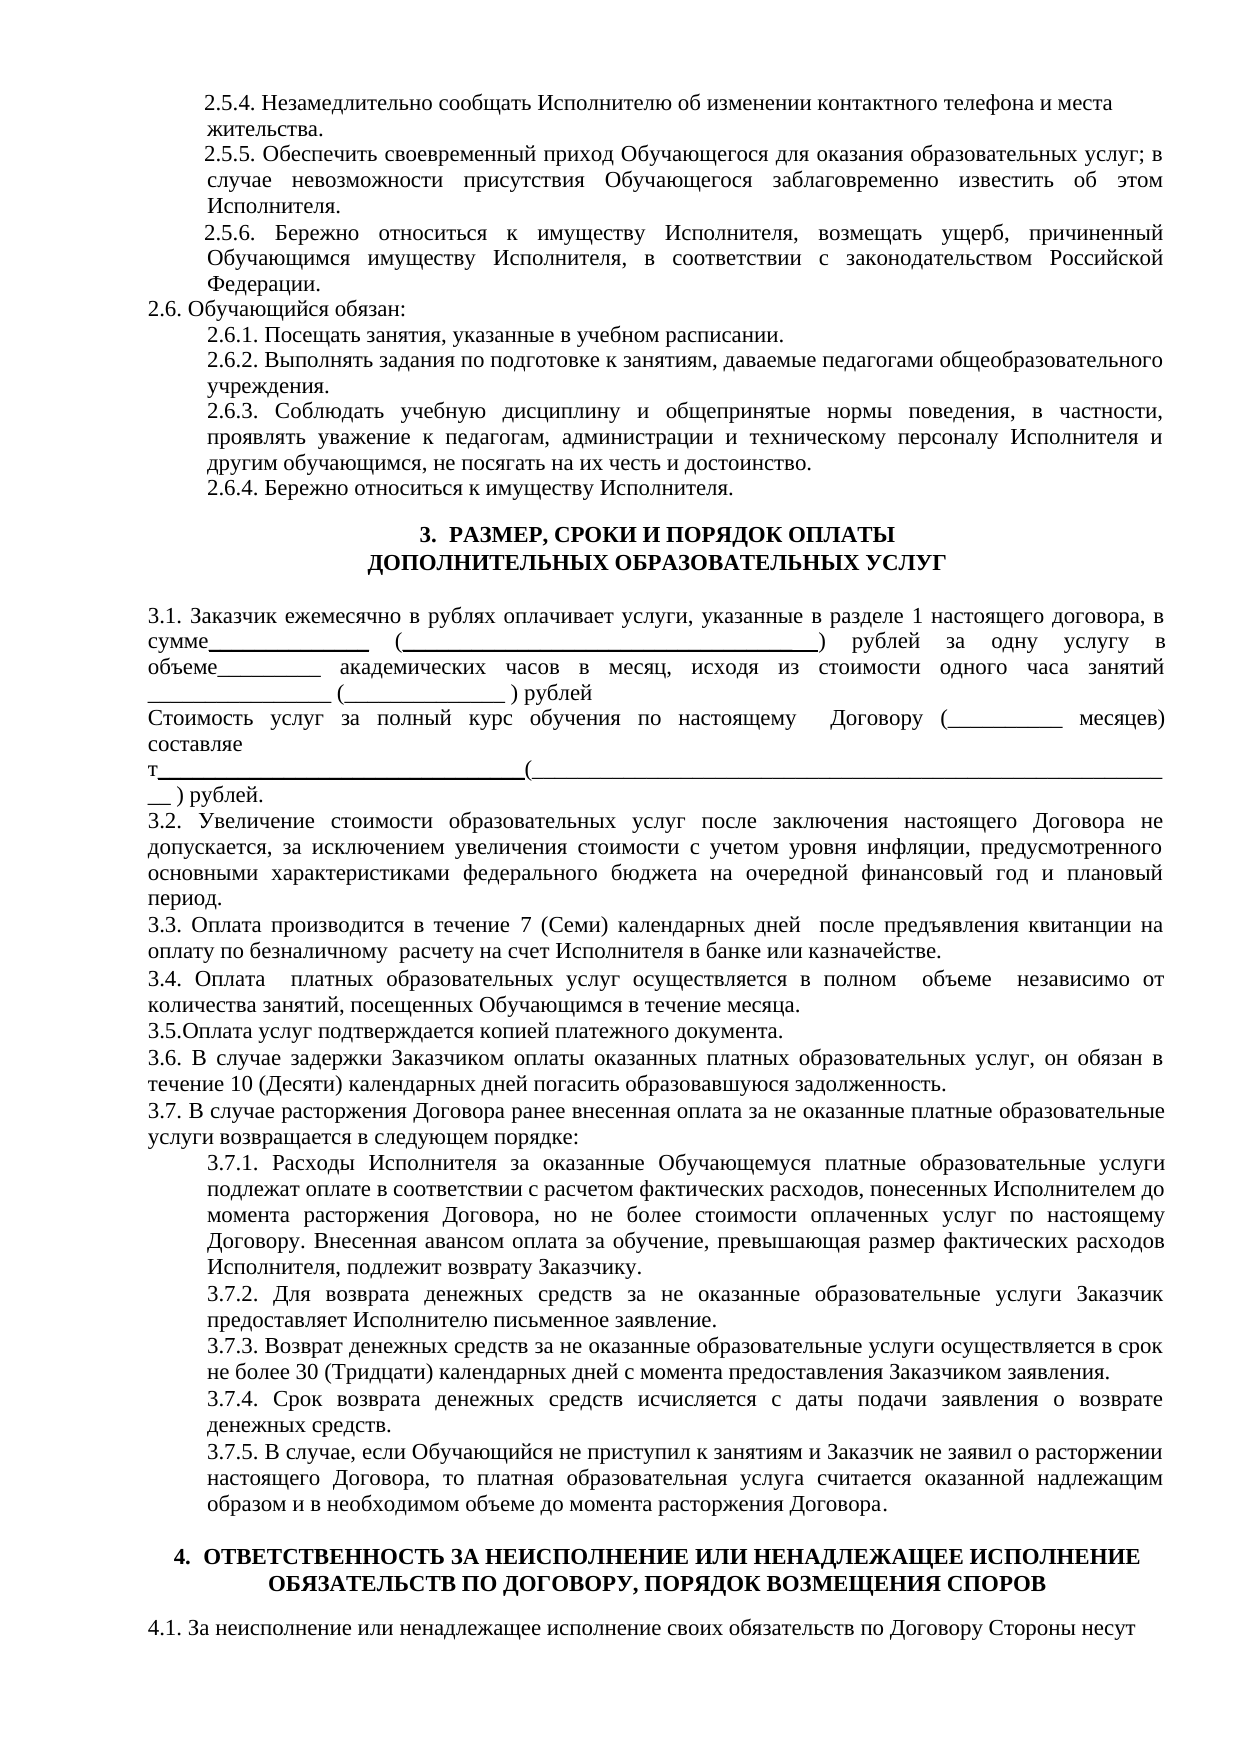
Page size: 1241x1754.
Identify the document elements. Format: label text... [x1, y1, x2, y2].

text 3.7.1. Расходы Исполнителя за оказанные Обучающемуся платные образовательные услуги подлежат оплате в соответствии с расчетом фактических расходов, понесенных Исполнителем до момента расторжения Договора, но не более стоимости оплаченных услуг по настоящему Договору. Внесенная авансом оплата за обучение, превышающая размер фактических расходов Исполнителя, подлежит возврату Заказчику. [207, 1150, 1167, 1279]
text Стоимость услуг за полный курс обучения по настоящему Договору (__________ месяцев) составляет________________________________(_________________________________________________________ ) рублей. [148, 705, 1167, 807]
text 3.7.2. Для возврата денежных средств за не оказанные образовательные услуги Заказчик предоставляет Исполнителю письменное заявление. [207, 1281, 1164, 1332]
text 3.1. Заказчик ежемесячно в рублях оплачивает услуги, указанные в разделе 1 настоящего договора, в сумме______________ (__________________________________ ) рублей за одну услугу в объеме_________ академических часов в месяц, исходя из стоимости одного часа занятий ________________ (______________ ) рублей [148, 603, 1167, 705]
text 4.1. За неисполнение или ненадлежащее исполнение своих обязательств по Договору Стороны несут [148, 1615, 1167, 1641]
text 3.7.3. Возврат денежных средств за не оказанные образовательные услуги осуществляется в срок не более 30 (Тридцати) календарных дней с момента предоставления Заказчиком заявления. [207, 1333, 1164, 1384]
list РАЗМЕР, СРОКИ И ПОРЯДОК ОПЛАТЫ [148, 522, 1167, 548]
text 2.6.2. Выполнять задания по подготовке к занятиям, даваемые педагогами общеобразовательного учреждения. [207, 347, 1164, 398]
text 3.7.4. Срок возврата денежных средств исчисляется с даты подачи заявления о возврате денежных средств. [207, 1386, 1164, 1437]
text 3.5.Оплата услуг подтверждается копией платежного документа. [148, 1017, 1167, 1044]
text ДОПОЛНИТЕЛЬНЫХ ОБРАЗОВАТЕЛЬНЫХ УСЛУГ [148, 549, 1167, 576]
text 2.6.3. Соблюдать учебную дисциплину и общепринятые нормы поведения, в частности, проявлять уважение к педагогам, администрации и техническому персоналу Исполнителя и другим обучающимся, не посягать на их честь и достоинство. [207, 398, 1164, 475]
text 2.5.5. Обеспечить своевременный приход Обучающегося для оказания образовательных услуг; в случае невозможности присутствия Обучающегося заблаговременно известить об этом Исполнителя. [204, 141, 1164, 218]
text 3.3. Оплата производится в течение 7 (Семи) календарных дней после предъявления квитанции на оплату по безналичному расчету на счет Исполнителя в банке или казначействе. [148, 912, 1164, 964]
text 3.7. В случае расторжения Договора ранее внесенная оплата за не оказанные платные образовательные услуги возвращается в следующем порядке: [148, 1098, 1167, 1149]
text 2.6. Обучающийся обязан: [148, 296, 1164, 322]
text 3.4. Оплата платных образовательных услуг осуществляется в полном объеме независимо от количества занятий, посещенных Обучающимся в течение месяца. [148, 965, 1167, 1017]
text 3.2. Увеличение стоимости образовательных услуг после заключения настоящего Договора не допускается, за исключением увеличения стоимости с учетом уровня инфляции, предусмотренного основными характеристиками федерального бюджета на очередной финансовый год и плановый период. [148, 807, 1164, 911]
list ОТВЕТСТВЕННОСТЬ ЗА НЕИСПОЛНЕНИЕ ИЛИ НЕНАДЛЕЖАЩЕЕ ИСПОЛНЕНИЕ ОБЯЗАТЕЛЬСТВ ПО ДОГОВОРУ, ПОРЯДОК ВОЗМЕЩЕНИЯ СПОРОВ [148, 1543, 1167, 1596]
text 2.5.4. Незамедлительно сообщать Исполнителю об изменении контактного телефона и места жительства. [204, 89, 1167, 141]
text 2.6.1. Посещать занятия, указанные в учебном расписании. [207, 322, 1164, 347]
text 2.6.4. Бережно относиться к имуществу Исполнителя. [207, 475, 1164, 501]
text 3.6. В случае задержки Заказчиком оплаты оказанных платных образовательных услуг, он обязан в течение 10 (Десяти) календарных дней погасить образовавшуюся задолженность. [148, 1045, 1164, 1097]
text 3.7.5. В случае, если Обучающийся не приступил к занятиям и Заказчик не заявил о расторжении настоящего Договора, то платная образовательная услуга считается оказанной надлежащим образом и в необходимом объеме до момента расторжения Договора. [207, 1439, 1164, 1516]
text 2.5.6. Бережно относиться к имуществу Исполнителя, возмещать ущерб, причиненный Обучающимся имуществу Исполнителя, в соответствии с законодательством Российской Федерации. [204, 219, 1164, 296]
